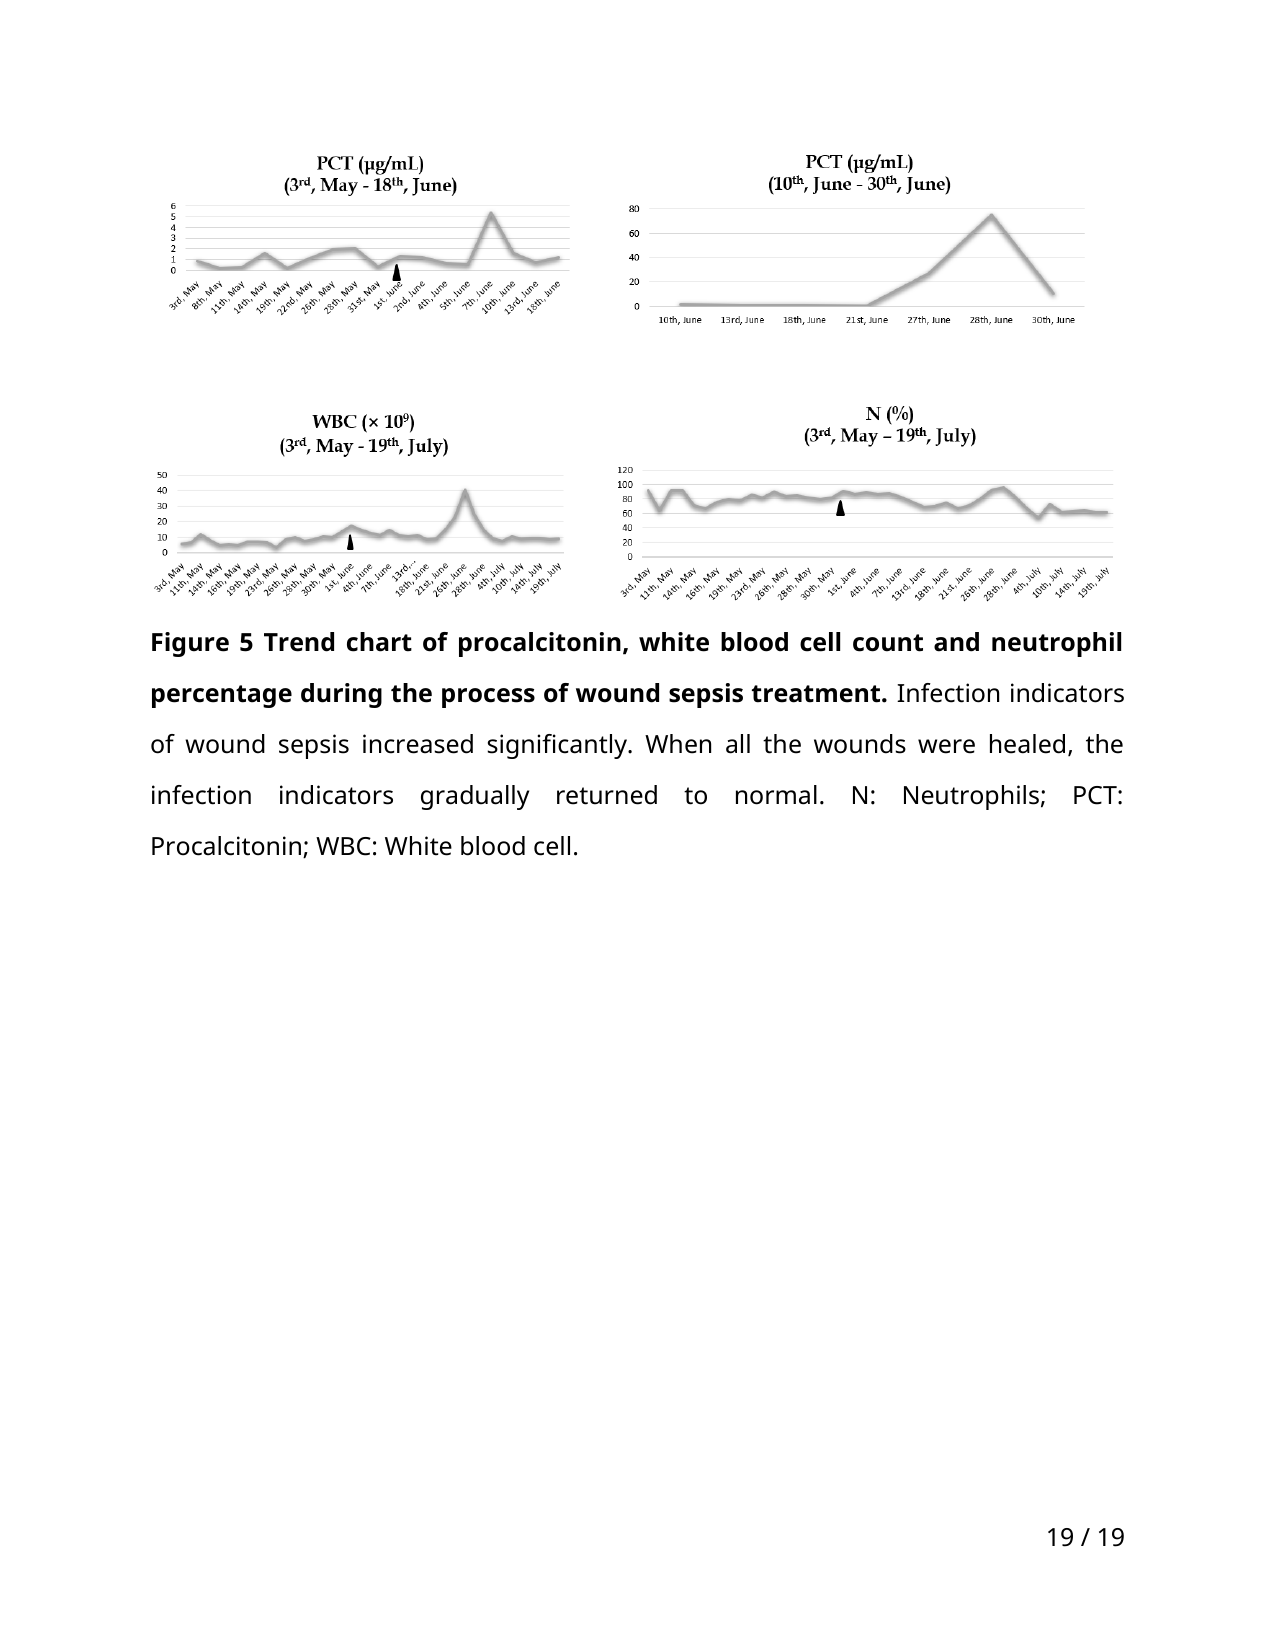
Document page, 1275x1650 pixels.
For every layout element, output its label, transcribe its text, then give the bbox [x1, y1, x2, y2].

picture [150, 150, 1125, 610]
text Figure 5 Trend chart of procalcitonin, white blood cell count and neutrophil percentage during the process of wound sepsis treatment. Infection indicators of wound sepsis increased significantly. When all the wounds were healed, the infection indicators gradually returned to normal. N: Neutrophils; PCT: Procalcitonin; WBC: White blood cell. [150, 624, 1125, 862]
